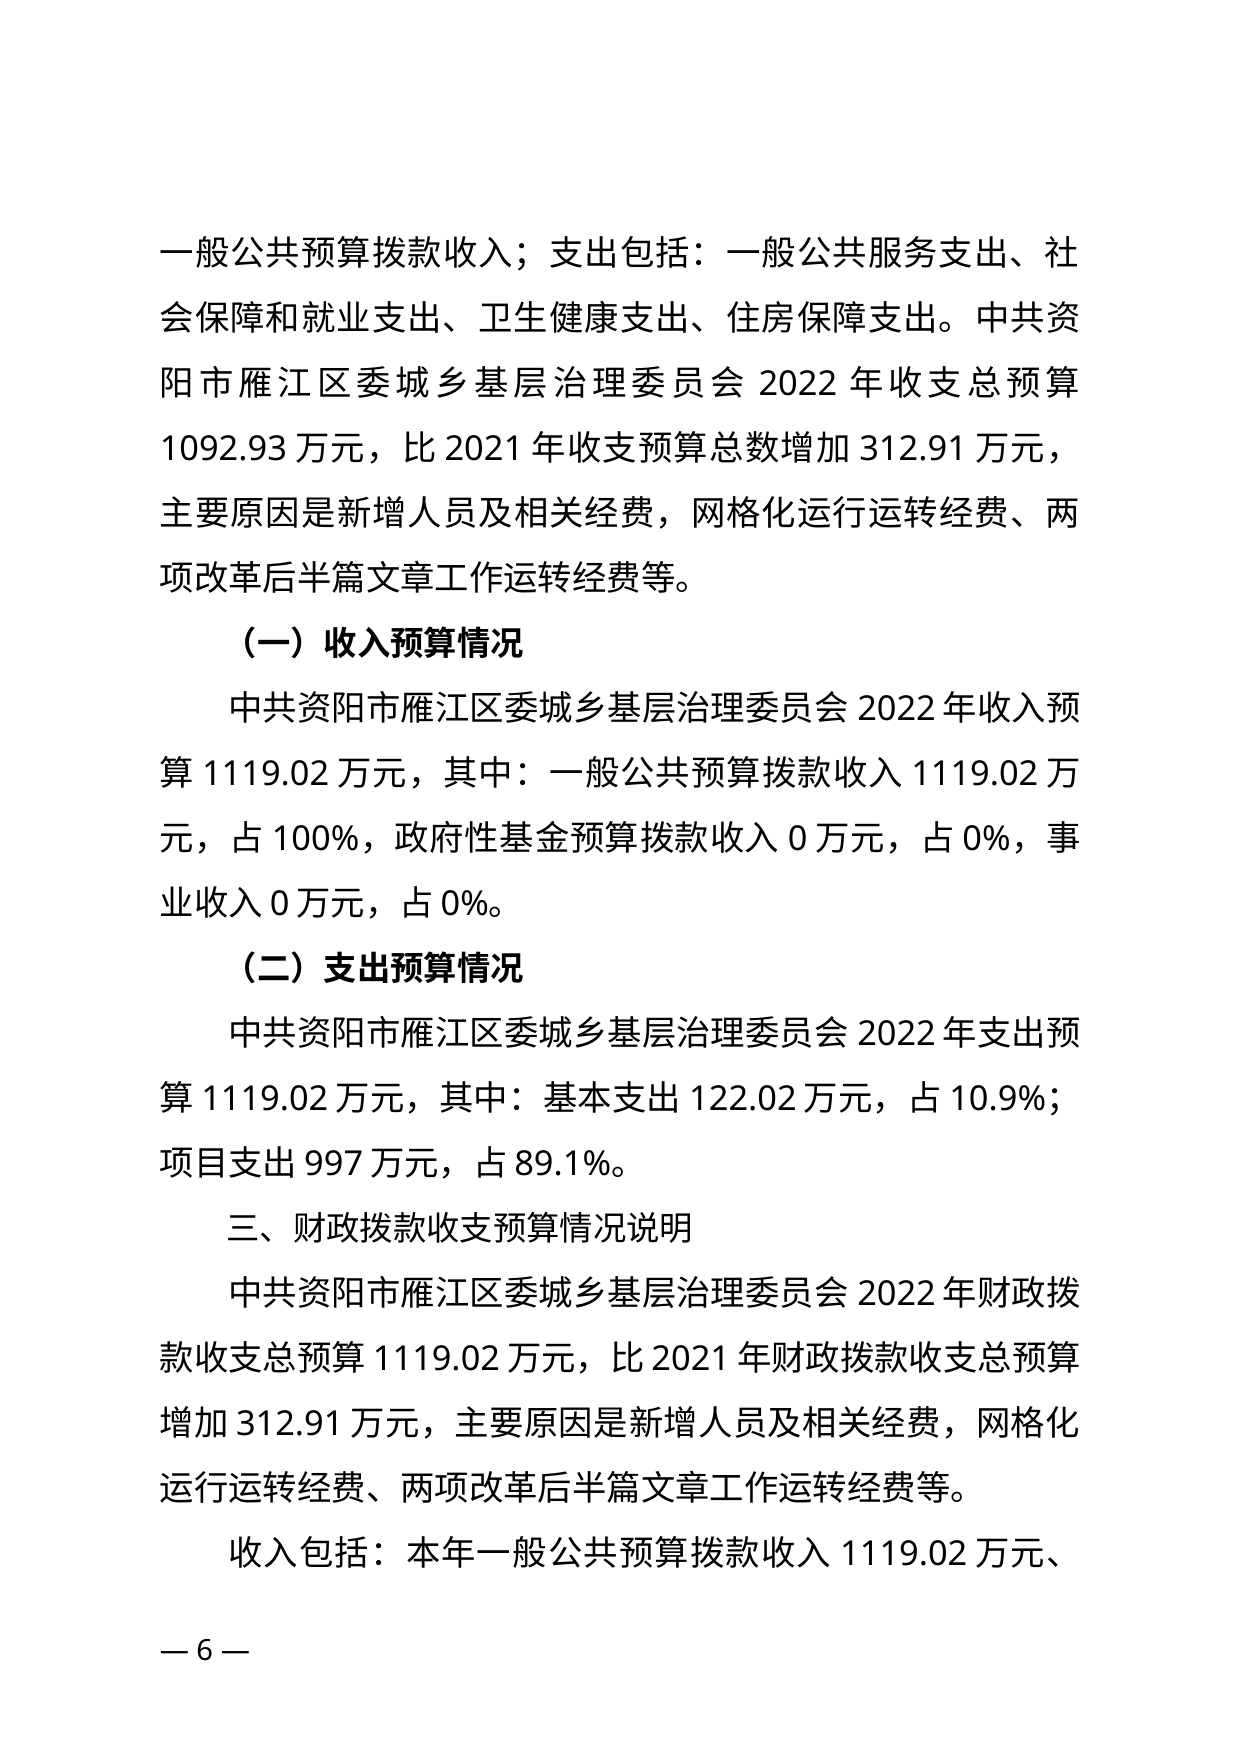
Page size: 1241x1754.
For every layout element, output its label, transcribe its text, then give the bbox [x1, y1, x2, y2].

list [159, 218, 1081, 608]
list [159, 1518, 1081, 1583]
text （一）收入预算情况 [159, 608, 1081, 673]
text 三、财政拨款收支预算情况说明 [159, 1193, 1081, 1258]
list 中共资阳市雁江区委城乡基层治理委员会2022年财政拨款收支总预算1119.02万元，比2021年财政拨款收支总预算增加312.91万元，主要原因是新增人员及相关经费，网格化运行运转经费、两项改革后半篇文章工作运转经费等。 [159, 1258, 1081, 1518]
list 中共资阳市雁江区委城乡基层治理委员会2022年收入预算1119.02万元，其中：一般公共预算拨款收入1119.02万元，占100%，政府性基金预算拨款收入0万元，占0%，事业收入0万元，占0%。 [159, 673, 1081, 933]
list 中共资阳市雁江区委城乡基层治理委员会2022年支出预算1119.02万元，其中：基本支出122.02万元，占10.9%；项目支出997万元，占89.1%。 [159, 998, 1081, 1193]
text （二）支出预算情况 [159, 933, 1081, 998]
